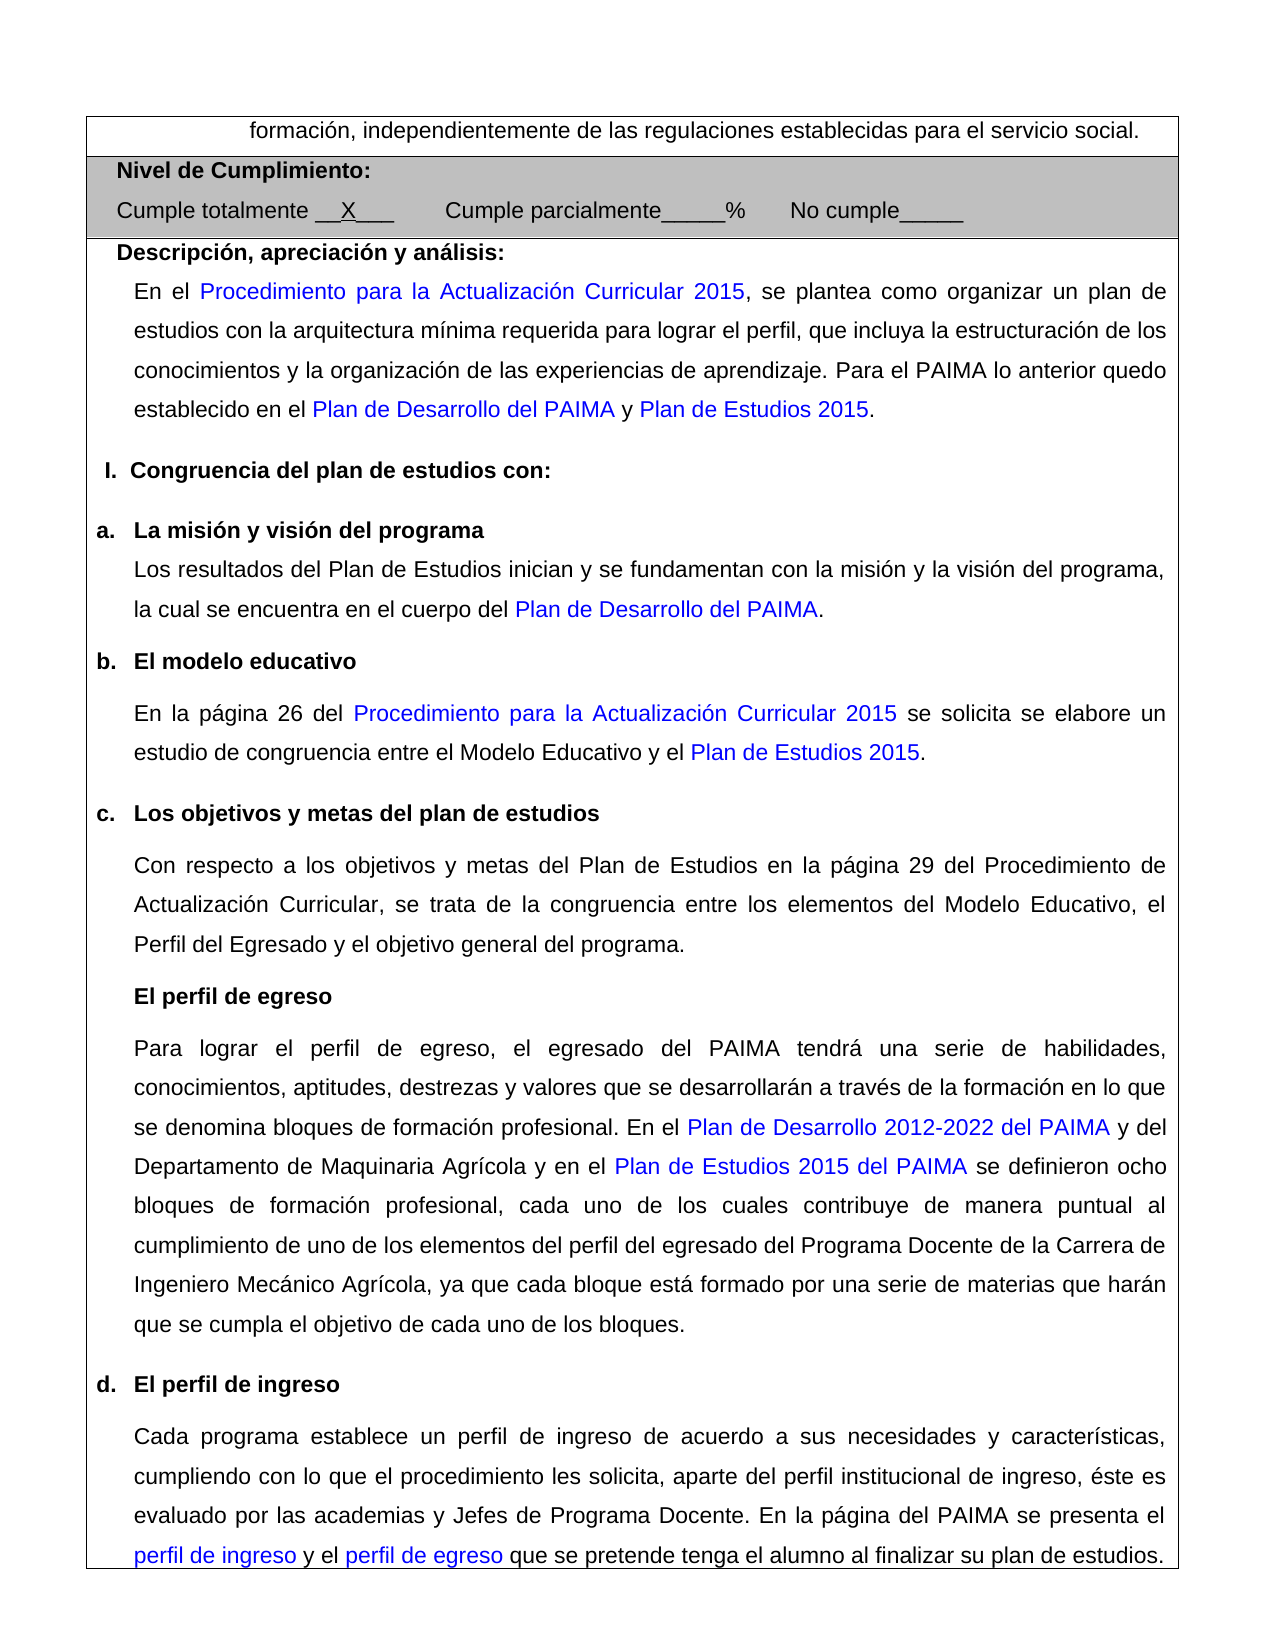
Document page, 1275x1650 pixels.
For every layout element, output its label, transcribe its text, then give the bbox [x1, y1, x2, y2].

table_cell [87, 239, 1178, 1568]
table_cell Nivel de Cumplimiento: Cumple totalmente __X___ Cumple parcialmente_____% No cumple_____ [87, 157, 1178, 237]
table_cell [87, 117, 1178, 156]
